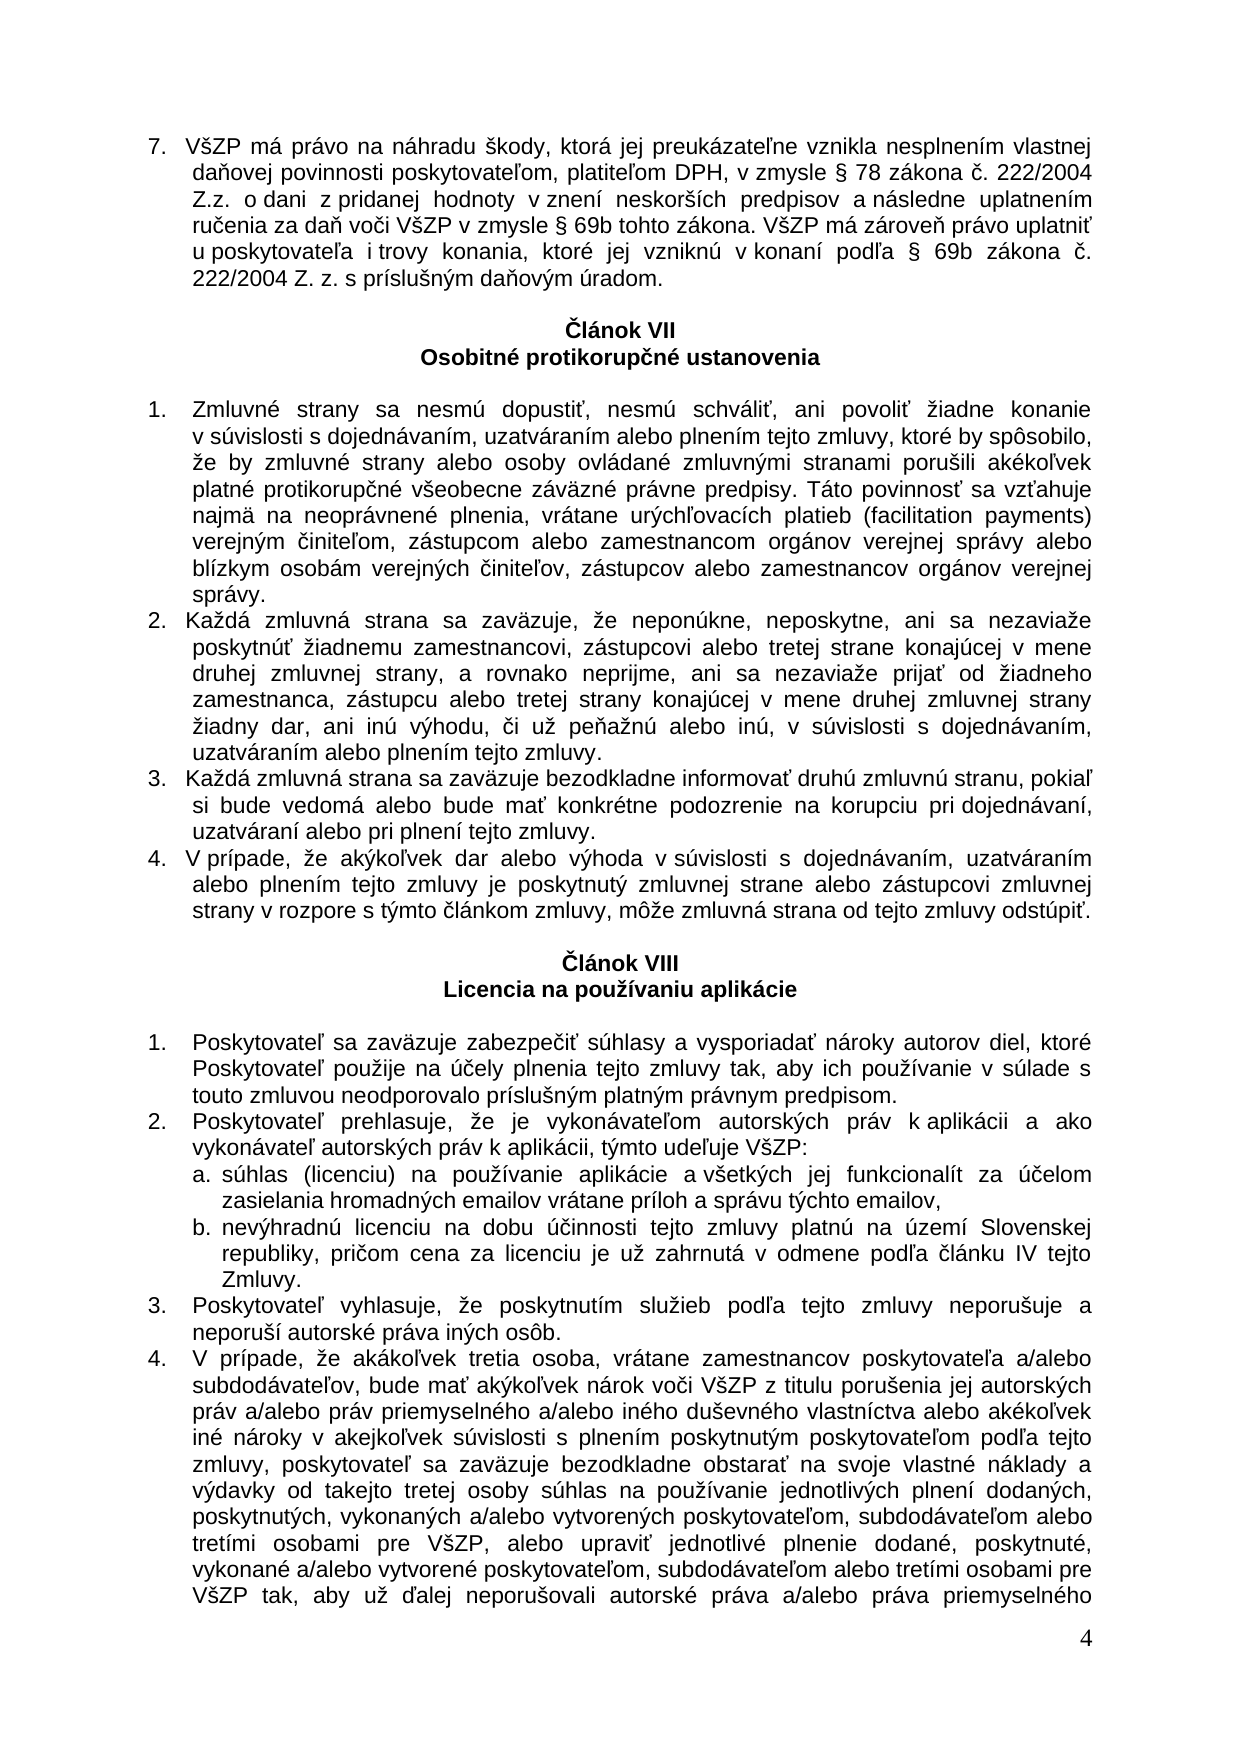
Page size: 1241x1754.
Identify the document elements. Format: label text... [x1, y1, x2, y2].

list Zmluvné strany sa nesmú dopustiť, nesmú schváliť, ani povoliť žiadne konanie v súvislosti s dojednávaním, uzatváraním alebo plnením tejto zmluvy, ktoré by spôsobilo, že by zmluvné strany alebo osoby ovládané zmluvnými stranami porušili akékoľvek platné protikorupčné všeobecne záväzné právne predpisy. Táto povinnosť sa vzťahuje najmä na neoprávnené plnenia, vrátane urýchľovacích platieb (facilitation payments) verejným činiteľom, zástupcom alebo zamestnancom orgánov verejnej správy alebo blízkym osobám verejných činiteľov, zástupcov alebo zamestnancov orgánov verejnej správy. [148, 396, 1092, 607]
list Každá zmluvná strana sa zaväzuje, že neponúkne, neposkytne, ani sa nezaviaže poskytnúť žiadnemu zamestnancovi, zástupcovi alebo tretej strane konajúcej v mene druhej zmluvnej strany, a rovnako neprijme, ani sa nezaviaže prijať od žiadneho zamestnanca, zástupcu alebo tretej strany konajúcej v mene druhej zmluvnej strany žiadny dar, ani inú výhodu, či už peňažnú alebo inú, v súvislosti s dojednávaním, uzatváraním alebo plnením tejto zmluvy. [148, 607, 1092, 765]
list Poskytovateľ prehlasuje, že je vykonávateľom autorských práv k aplikácii a ako vykonávateľ autorských práv k aplikácii, týmto udeľuje VšZP: [148, 1108, 1092, 1161]
text Osobitné protikorupčné ustanovenia [148, 344, 1092, 370]
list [148, 1345, 1092, 1609]
list Poskytovateľ sa zaväzuje zabezpečiť súhlasy a vysporiadať nároky autorov diel, ktoré Poskytovateľ použije na účely plnenia tejto zmluvy tak, aby ich používanie v súlade s touto zmluvou neodporovalo príslušným platným právnym predpisom. [148, 1029, 1092, 1108]
list súhlas (licenciu) na používanie aplikácie a všetkých jej funkcionalít za účelom zasielania hromadných emailov vrátane príloh a správu týchto emailov, [192, 1161, 1092, 1213]
text Článok VIII [148, 950, 1092, 976]
list Poskytovateľ vyhlasuje, že poskytnutím služieb podľa tejto zmluvy neporušuje a neporuší autorské práva iných osôb. [148, 1292, 1092, 1345]
list VšZP má právo na náhradu škody, ktorá jej preukázateľne vznikla nesplnením vlastnej daňovej povinnosti poskytovateľom, platiteľom DPH, v zmysle § 78 zákona č. 222/2004 Z.z. o dani z pridanej hodnoty v znení neskorších predpisov a následne uplatnením ručenia za daň voči VšZP v zmysle § 69b tohto zákona. VšZP má zároveň právo uplatniť u poskytovateľa i trovy konania, ktoré jej vzniknú v konaní podľa § 69b zákona č. 222/2004 Z. z. s príslušným daňovým úradom. [148, 133, 1092, 291]
text Licencia na používaniu aplikácie [148, 976, 1092, 1003]
list Každá zmluvná strana sa zaväzuje bezodkladne informovať druhú zmluvnú stranu, pokiaľ si bude vedomá alebo bude mať konkrétne podozrenie na korupciu pri dojednávaní, uzatváraní alebo pri plnení tejto zmluvy. [148, 765, 1092, 844]
list nevýhradnú licenciu na dobu účinnosti tejto zmluvy platnú na území Slovenskej republiky, pričom cena za licenciu je už zahrnutá v odmene podľa článku IV tejto Zmluvy. [192, 1213, 1092, 1292]
list V prípade, že akýkoľvek dar alebo výhoda v súvislosti s dojednávaním, uzatváraním alebo plnením tejto zmluvy je poskytnutý zmluvnej strane alebo zástupcovi zmluvnej strany v rozpore s týmto článkom zmluvy, môže zmluvná strana od tejto zmluvy odstúpiť. [148, 844, 1092, 923]
text Článok VII [148, 317, 1092, 344]
